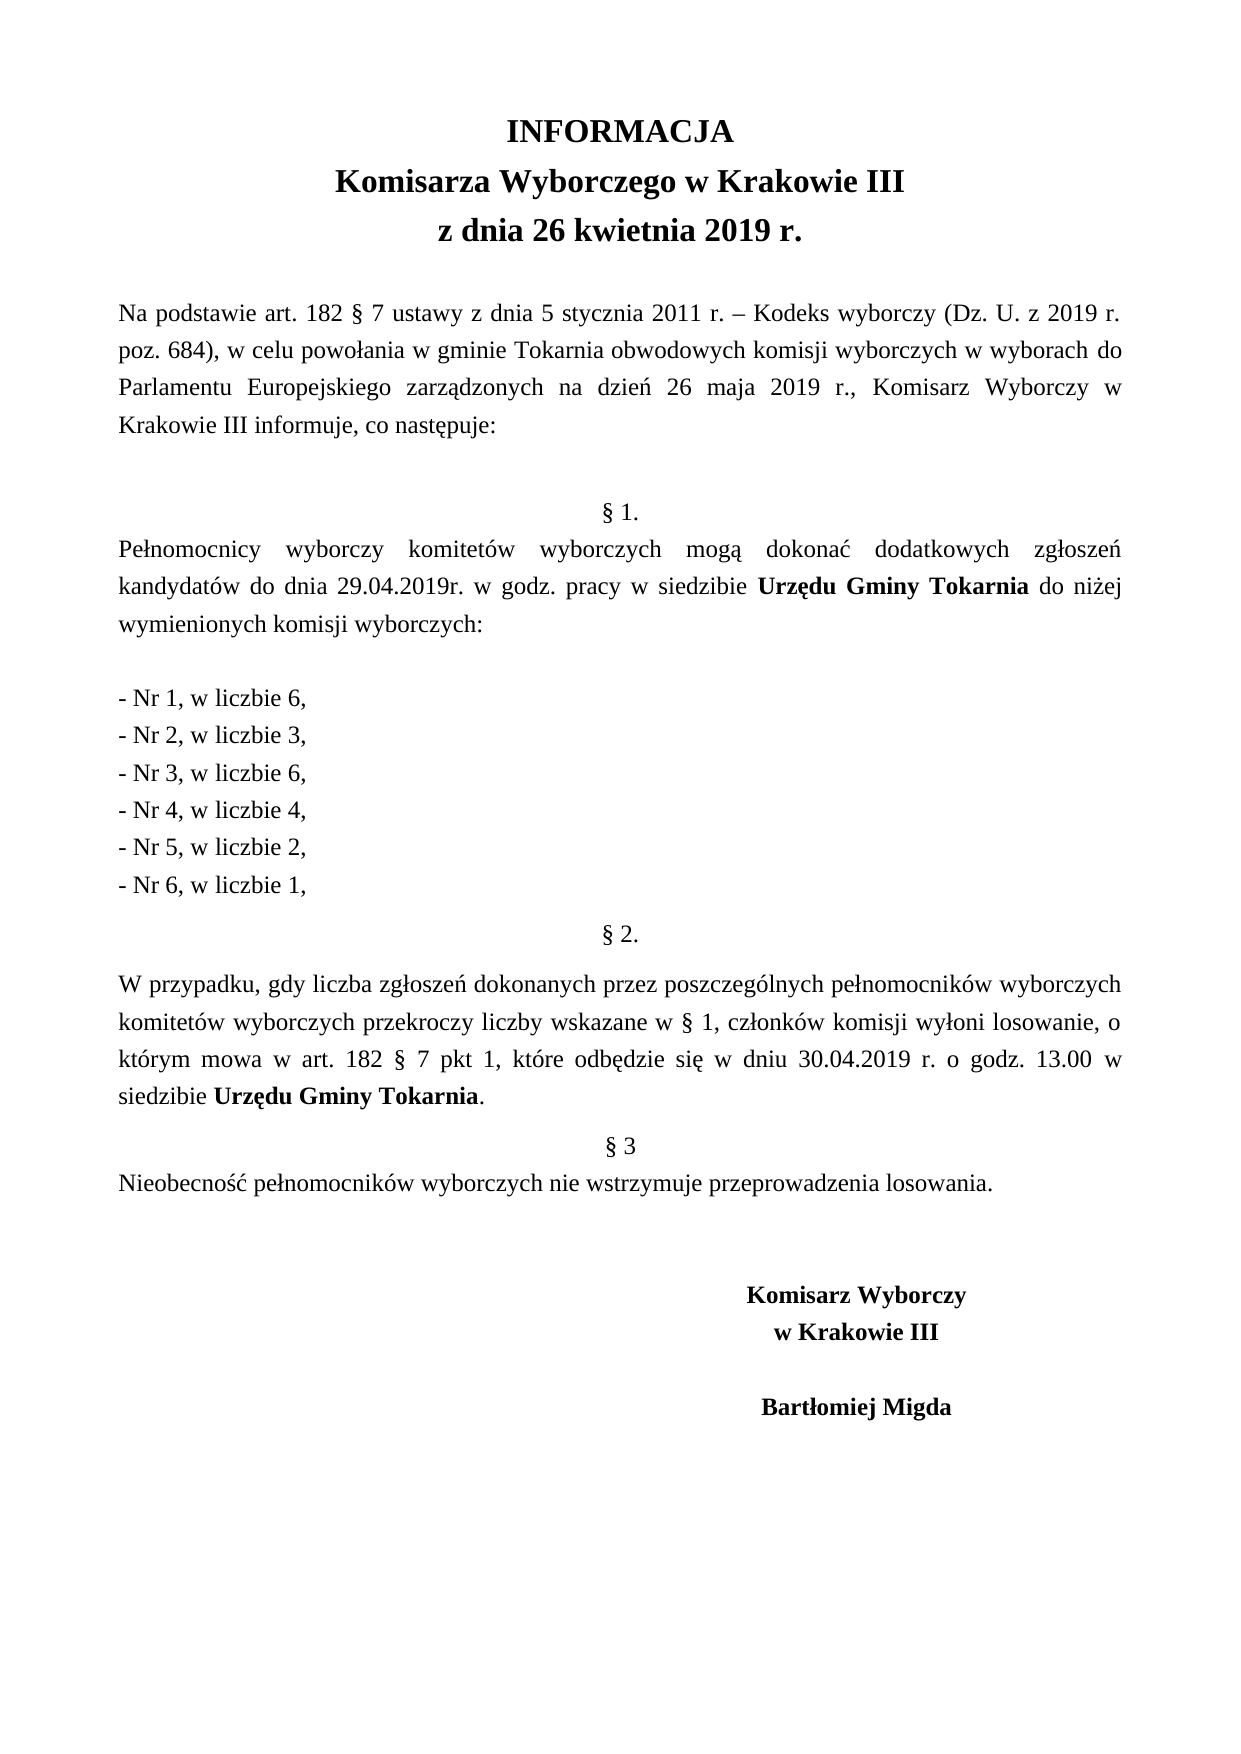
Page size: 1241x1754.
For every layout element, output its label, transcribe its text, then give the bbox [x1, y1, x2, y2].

text § 2. [118, 919, 1122, 948]
text Komisarza Wyborczego w Krakowie III [118, 161, 1122, 199]
text - Nr 5, w liczbie 2, [118, 832, 1122, 861]
text Bartłomiej Migda [591, 1392, 1122, 1421]
text Nieobecność pełnomocników wyborczych nie wstrzymuje przeprowadzenia losowania. [118, 1168, 1122, 1197]
text - Nr 3, w liczbie 6, [118, 758, 1122, 787]
text Pełnomocnicy wyborczy komitetów wyborczych mogą dokonać dodatkowych zgłoszeń kandydatów do dnia 29.04.2019r. w godz. pracy w siedzibie Urzędu Gminy Tokarnia do niżej wymienionych komisji wyborczych: [118, 534, 1122, 637]
text Na podstawie art. 182 § 7 ustawy z dnia 5 stycznia 2011 r. – Kodeks wyborczy (Dz. U. z 2019 r. poz. 684), w celu powołania w gminie Tokarnia obwodowych komisji wyborczych w wyborach do Parlamentu Europejskiego zarządzonych na dzień 26 maja 2019 r., Komisarz Wyborczy w Krakowie III informuje, co następuje: [118, 298, 1122, 438]
text - Nr 4, w liczbie 4, [118, 795, 1122, 824]
text W przypadku, gdy liczba zgłoszeń dokonanych przez poszczególnych pełnomocników wyborczych komitetów wyborczych przekroczy liczby wskazane w § 1, członków komisji wyłoni losowanie, o którym mowa w art. 182 § 7 pkt 1, które odbędzie się w dniu 30.04.2019 r. o godz. 13.00 w siedzibie Urzędu Gminy Tokarnia. [118, 969, 1122, 1110]
text - Nr 1, w liczbie 6, [118, 683, 1122, 712]
text INFORMACJA [118, 111, 1122, 149]
text Komisarz Wyborczy w Krakowie III [591, 1280, 1122, 1346]
text § 3 [118, 1131, 1122, 1160]
text - Nr 2, w liczbie 3, [118, 721, 1122, 749]
text z dnia 26 kwietnia 2019 r. [118, 211, 1122, 249]
text - Nr 6, w liczbie 1, [118, 870, 1122, 898]
text § 1. [118, 497, 1122, 526]
